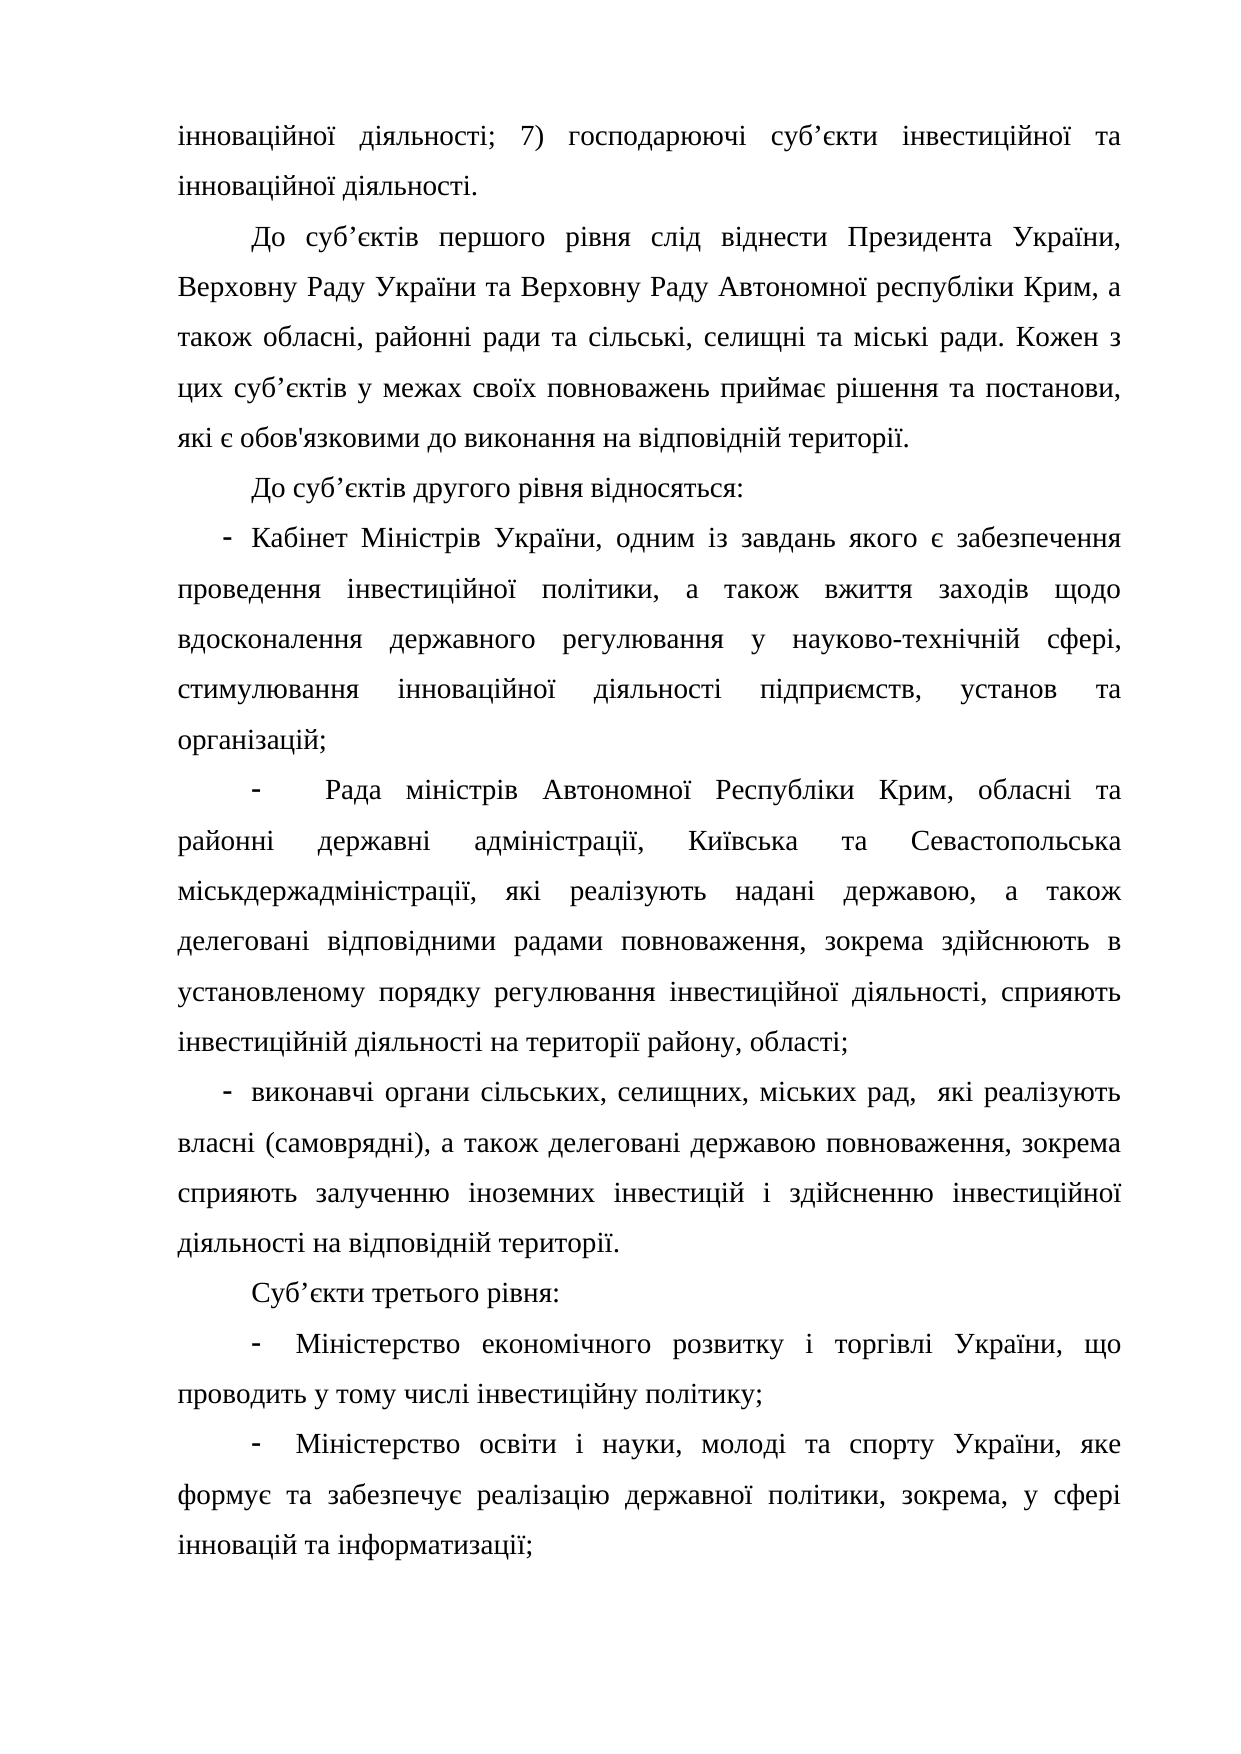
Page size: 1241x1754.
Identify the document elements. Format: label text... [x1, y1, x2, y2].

text Суб’єкти третього рівня: [177, 1276, 1122, 1309]
text До суб’єктів другого рівня відносяться: [177, 470, 1122, 504]
list Міністерство економічного розвитку і торгівлі України, що проводить у тому числі інвестиційну політику; [177, 1326, 1122, 1410]
list Кабінет Міністрів України, одним із завдань якого є забезпечення проведення інвестиційної політики, а також вжиття заходів щодо вдосконалення державного регулювання у науково-технічній сфері, стимулювання інноваційної діяльності підприємств, установ та організацій; [177, 521, 1122, 756]
list Міністерство освіти і науки, молоді та спорту України, яке формує та забезпечує реалізацію державної політики, зокрема, у сфері інновацій та інформатизації; [177, 1427, 1122, 1561]
text До суб’єктів першого рівня слід віднести Президента України, Верховну Раду України та Верховну Раду Автономної республіки Крим, а також обласні, районні ради та сільські, селищні та міські ради. Кожен з цих суб’єктів у межах своїх повноважень приймає рішення та постанови, які є обов'язковими до виконання на відповідній території. [177, 219, 1122, 453]
list виконавчі органи сільських, селищних, міських рад, які реалізують власні (самоврядні), а також делеговані державою повноваження, зокрема сприяють залученню іноземних інвестицій і здійсненню інвестиційної діяльності на відповідній території. [177, 1074, 1122, 1259]
list Рада міністрів Автономної Республіки Крим, обласні та районні державні адміністрації, Київська та Севастопольська міськдержадміністрації, які реалізують надані державою, а також делеговані відповідними радами повноваження, зокрема здійснюють в установленому порядку регулювання інвестиційної діяльності, сприяють інвестиційній діяльності на території району, області; [177, 772, 1122, 1057]
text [177, 118, 1122, 202]
